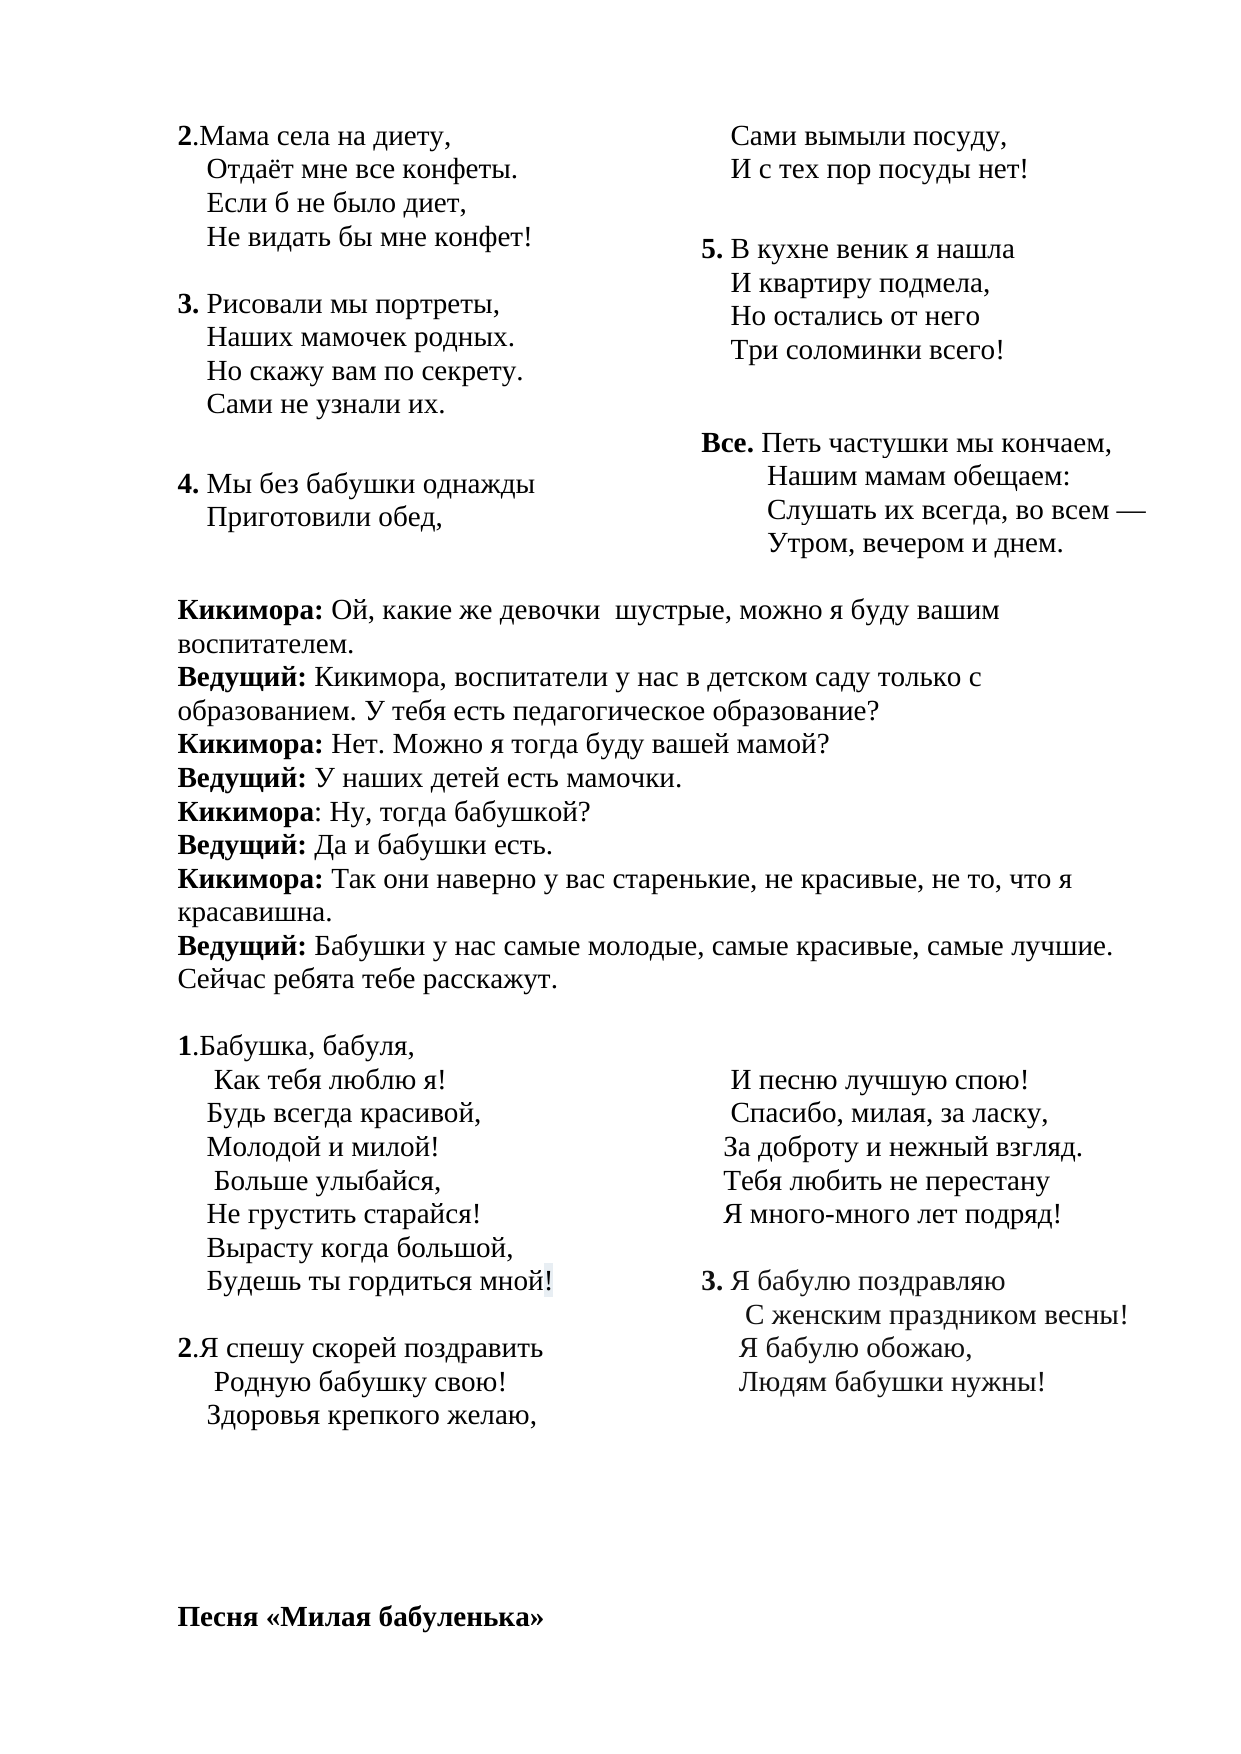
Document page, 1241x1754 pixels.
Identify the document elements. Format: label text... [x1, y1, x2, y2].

text Все. Петь частушки мы кончаем, Нашим мамам обещаем: Слушать их всегда, во всем — Утром, вечером и днем. [1064, 425, 1152, 559]
text И квартиру подмела, [701, 265, 1152, 298]
text Ведущий: Кикимора, воспитатели у нас в детском саду только с образованием. У тебя есть педагогическое образование? [177, 659, 1152, 727]
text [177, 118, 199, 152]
text 4. Мы без бабушки однажды [177, 466, 627, 499]
text Но скажу вам по секрету. [177, 353, 627, 386]
text Ведущий: Да и бабушки есть. [177, 827, 1152, 861]
text Кикимора: Ну, тогда бабушкой? [177, 794, 1152, 827]
text Я бабулю обожаю, [701, 1330, 1152, 1364]
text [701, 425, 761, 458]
text Три соломинки всего! [701, 332, 1152, 365]
text И с тех пор посуды нет! [701, 152, 1152, 185]
text Кикимора: Так они наверно у вас старенькие, не красивые, не то, что я красавишна. [177, 861, 1152, 928]
text 2.Мама села на диету, Отдаёт мне все конфеты. Если б не было диет, Не видать бы мне конфет! [451, 118, 627, 252]
text Приготовили обед, [177, 499, 627, 533]
text Людям бабушки нужны! [701, 1364, 1152, 1397]
text Кикимора: Ой, какие же девочки шустрые, можно я буду вашим воспитателем. [177, 592, 1152, 659]
text Ведущий: Бабушки у нас самые молодые, самые красивые, самые лучшие. Сейчас ребята тебе расскажут. [177, 928, 1152, 995]
text Сами не узнали их. [177, 386, 627, 420]
text Как тебя люблю я! Будь всегда красивой, Молодой и милой! [177, 1062, 627, 1163]
text 1.Бабушка, бабуля, [177, 1028, 627, 1062]
text Родную бабушку свою! Здоровья крепкого желаю, И песню лучшую спою! Спасибо, милая, за ласку, За доброту и нежный взгляд. Тебя любить не перестану Я много-много лет подряд! [177, 1364, 627, 1431]
text 3. Я бабулю поздравляю [701, 1263, 1152, 1297]
text С женским праздником весны! [701, 1297, 1152, 1330]
text Сами вымыли посуду, [701, 118, 1152, 152]
text Наших мамочек родных. [177, 319, 627, 353]
text Но остались от него [701, 298, 1152, 332]
text Кикимора: Нет. Можно я тогда буду вашей мамой? [177, 727, 1152, 760]
text Родную бабушку свою! Здоровья крепкого желаю, И песню лучшую спою! Спасибо, милая, за ласку, За доброту и нежный взгляд. Тебя любить не перестану Я много-много лет подряд! [701, 1028, 1152, 1230]
text Больше улыбайся, Не грустить старайся! Вырасту когда большой, Будешь ты гордиться мной! [177, 1163, 627, 1297]
text Ведущий: У наших детей есть мамочки. [177, 760, 1152, 794]
text 3. Рисовали мы портреты, [177, 286, 627, 319]
text Песня «Милая бабуленька» [177, 1599, 1152, 1632]
text 5. В кухне веник я нашла [701, 231, 1152, 265]
text 2.Я спешу скорей поздравить [177, 1330, 627, 1364]
